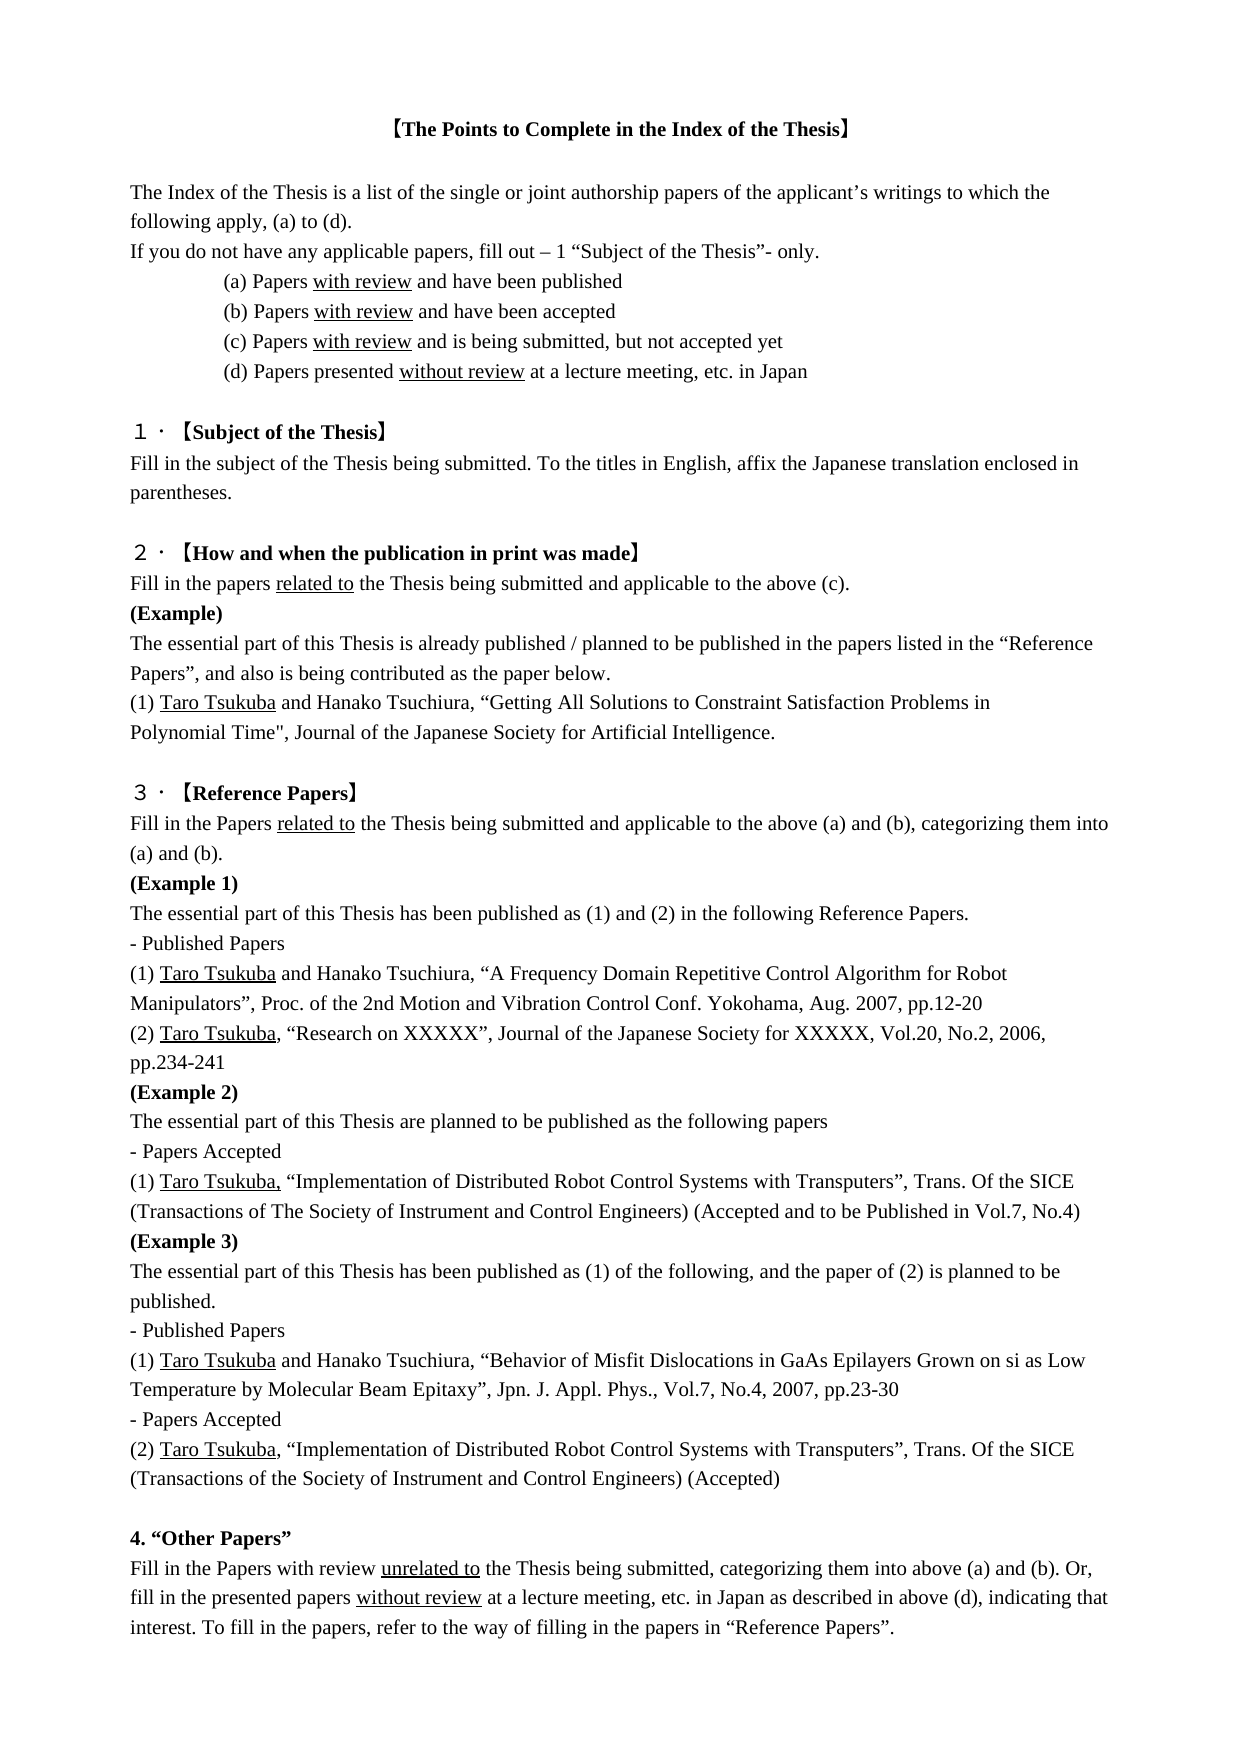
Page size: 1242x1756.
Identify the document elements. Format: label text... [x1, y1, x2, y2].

text Fill in the papers related to the Thesis being submitted and applicable to the above (c). [130, 571, 1208, 595]
list Papers Accepted [129, 1139, 1208, 1163]
subtitle (Example) [130, 601, 1208, 625]
list Papers with review and is being submitted, but not accepted yet [223, 329, 1208, 353]
subtitle 4. “Other Papers” [130, 1526, 1208, 1550]
text The essential part of this Thesis has been published as (1) of the following, and the paper of (2) is planned to be published. [130, 1259, 1063, 1313]
list Taro Tsukuba and Hanako Tsuchiura, “Behavior of Misfit Dislocations in GaAs Epilayers Grown on si as Low Temperature by Molecular Beam Epitaxy”, Jpn. J. Appl. Phys., Vol.7, No.4, 2007, pp.23-30 [130, 1348, 1087, 1401]
text Fill in the Papers with review unrelated to the Thesis being submitted, categorizing them into above (a) and (b). Or, fill in the presented papers without review at a lecture meeting, etc. in Japan as described in above (d), indicating that interest. To fill in the papers, refer to the way of filling in the papers in “Reference Papers”. [130, 1556, 1110, 1639]
text Fill in the Papers related to the Thesis being submitted and applicable to the above (a) and (b), categorizing them into [130, 811, 1208, 835]
subtitle ３．【Reference Papers】 [130, 778, 1208, 806]
list Papers with review and have been accepted [223, 299, 1208, 323]
list Papers presented without review at a lecture meeting, etc. in Japan [223, 359, 1208, 383]
text The essential part of this Thesis is already published / planned to be published in the papers listed in the “Reference Papers”, and also is being contributed as the paper below. [130, 631, 1096, 685]
list Published Papers [129, 931, 1208, 955]
text (1) Taro Tsukuba, “Implementation of Distributed Robot Control Systems with Transputers”, Trans. Of the SICE (Transactions of The Society of Instrument and Control Engineers) (Accepted and to be Published in Vol.7, No.4) (Example 3) [130, 1169, 1083, 1253]
list Papers with review and have been published [223, 269, 1208, 293]
list Published Papers [129, 1319, 1208, 1342]
subtitle (Example 1) [130, 871, 1208, 895]
list Taro Tsukuba, “Implementation of Distributed Robot Control Systems with Transputers”, Trans. Of the SICE (Transactions of the Society of Instrument and Control Engineers) (Accepted) [130, 1437, 1076, 1490]
list Taro Tsukuba and Hanako Tsuchiura, “A Frequency Domain Repetitive Control Algorithm for Robot Manipulators”, Proc. of the 2nd Motion and Vibration Control Conf. Yokohama, Aug. 2007, pp.12-20 [130, 961, 1008, 1014]
text The essential part of this Thesis are planned to be published as the following papers [130, 1109, 1208, 1133]
list Taro Tsukuba, “Research on XXXXX”, Journal of the Japanese Society for XXXXX, Vol.20, No.2, 2006, pp.234-241 [130, 1021, 1047, 1074]
subtitle 【The Points to Complete in the Index of the Thesis】 [52, 114, 1189, 143]
text Fill in the subject of the Thesis being submitted. To the titles in English, affix the Japanese translation enclosed in parentheses. [130, 450, 1081, 504]
list and (b). [129, 841, 1208, 865]
text The Index of the Thesis is a list of the single or joint authorship papers of the applicant’s writings to which the following apply, (a) to (d). [130, 180, 1052, 233]
list Taro Tsukuba and Hanako Tsuchiura, “Getting All Solutions to Constraint Satisfaction Problems in Polynomial Time", Journal of the Japanese Society for Artificial Intelligence. [130, 690, 1087, 744]
list Papers Accepted [129, 1407, 1208, 1431]
subtitle ２．【How and when the publication in print was made】 [130, 538, 1208, 567]
text The essential part of this Thesis has been published as (1) and (2) in the following Reference Papers. [130, 901, 1208, 925]
text If you do not have any applicable papers, fill out – 1 “Subject of the Thesis”- only. [130, 239, 1208, 263]
subtitle １．【Subject of the Thesis】 [130, 417, 1208, 446]
subtitle (Example 2) [130, 1080, 1208, 1104]
